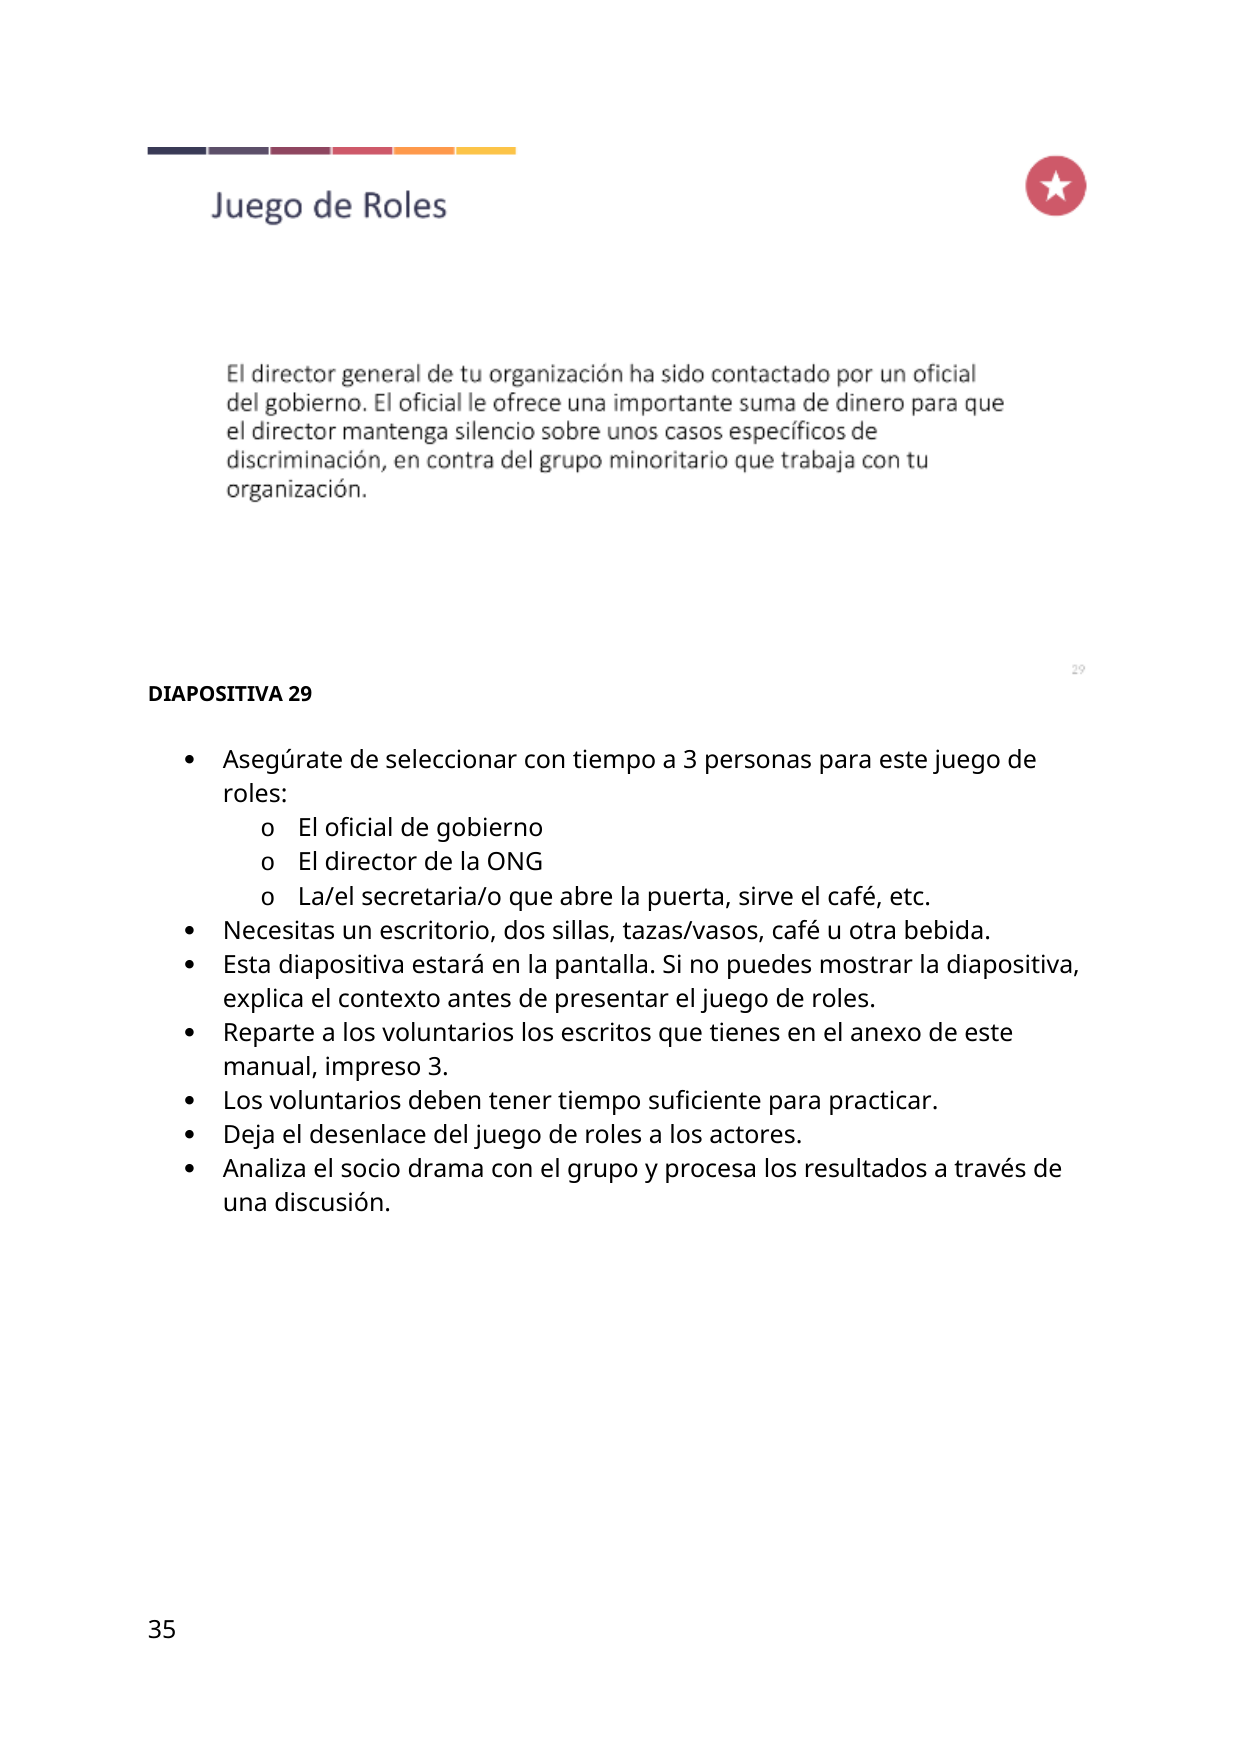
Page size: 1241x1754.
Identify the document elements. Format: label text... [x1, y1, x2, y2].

list Deja el desenlace del juego de roles a los actores. [185, 1117, 1093, 1151]
picture [147, 147, 1093, 679]
list Necesitas un escritorio, dos sillas, tazas/vasos, café u otra bebida. [185, 912, 1093, 947]
list La/el secretaria/o que abre la puerta, sirve el café, etc. [260, 878, 1093, 912]
list Analiza el socio drama con el grupo y procesa los resultados a través de una discusión. [185, 1151, 1093, 1219]
list Asegúrate de seleccionar con tiempo a 3 personas para este juego de roles: [185, 742, 1093, 810]
list El oficial de gobierno [260, 810, 1093, 844]
list Esta diapositiva estará en la pantalla. Si no puedes mostrar la diapositiva, explica el contexto antes de presentar el juego de roles. [185, 947, 1093, 1015]
list Reparte a los voluntarios los escritos que tienes en el anexo de este manual, impreso 3. [185, 1015, 1093, 1083]
list El director de la ONG [260, 844, 1093, 878]
subtitle DIAPOSITIVA 29 [148, 679, 1093, 707]
list Los voluntarios deben tener tiempo suficiente para practicar. [185, 1083, 1093, 1117]
